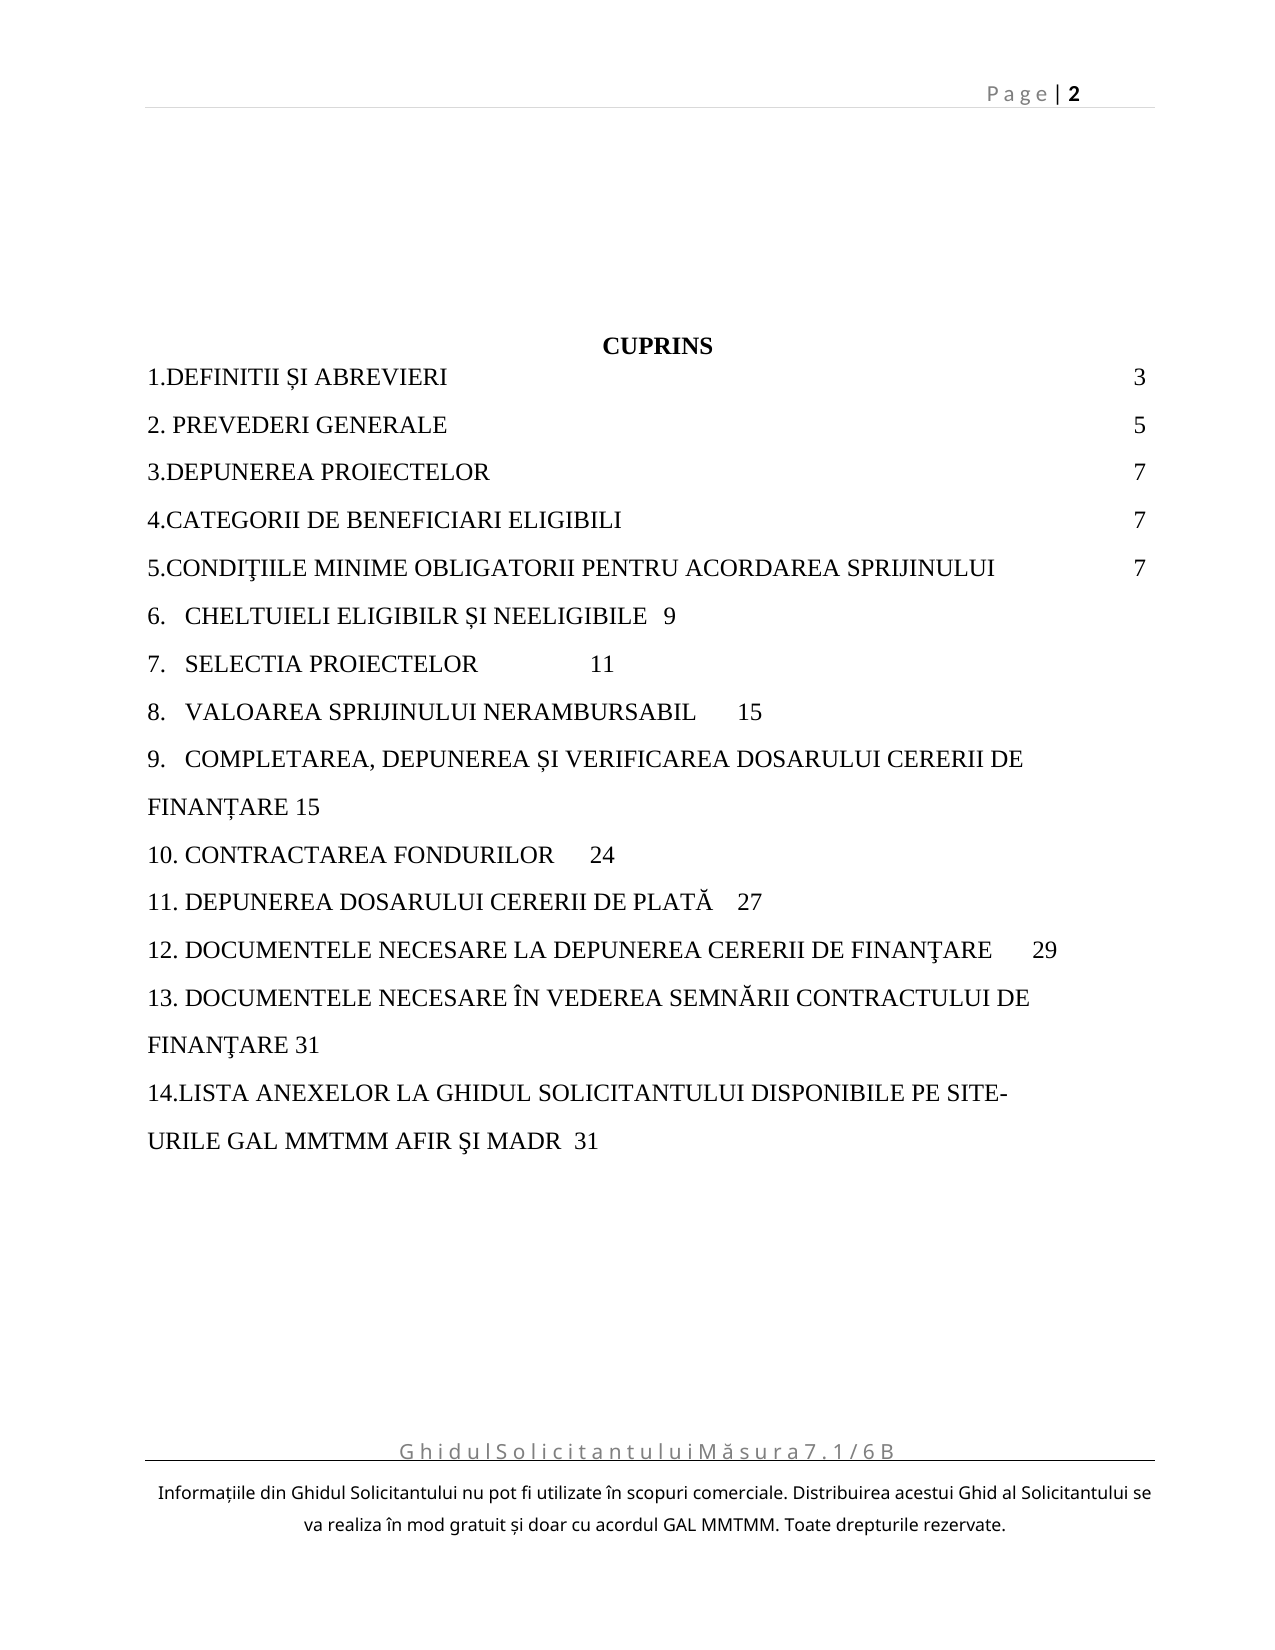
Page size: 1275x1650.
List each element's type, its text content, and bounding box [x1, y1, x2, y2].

text 5.CONDIŢIILE MINIME OBLIGATORII PENTRU ACORDAREA SPRIJINULUI 7 [147, 553, 1168, 582]
text 14.LISTA ANEXELOR LA GHIDUL SOLICITANTULUI DISPONIBILE PE SITE- [147, 1078, 1168, 1107]
text 4.CATEGORII DE BENEFICIARI ELIGIBILI 7 [147, 505, 1168, 534]
text CUPRINS [147, 331, 1168, 360]
list DOCUMENTELE NECESARE LA DEPUNEREA CERERII DE FINANŢARE 29 [147, 935, 1168, 964]
list CHELTUIELI ELIGIBILR ȘI NEELIGIBILE 9 [147, 601, 1168, 630]
text FINANŢARE 31 [147, 1031, 1168, 1059]
text FINANȚARE 15 [147, 792, 1168, 821]
text 3.DEPUNEREA PROIECTELOR 7 [147, 457, 1168, 486]
list DOCUMENTELE NECESARE ÎN VEDEREA SEMNĂRII CONTRACTULUI DE [147, 983, 1168, 1012]
list COMPLETAREA, DEPUNEREA ȘI VERIFICAREA DOSARULUI CERERII DE [147, 744, 1168, 773]
list VALOAREA SPRIJINULUI NERAMBURSABIL 15 [147, 697, 1168, 725]
list DEPUNEREA DOSARULUI CERERII DE PLATĂ 27 [147, 887, 1168, 916]
text URILE GAL MMTMM AFIR ŞI MADR 31 [147, 1126, 1168, 1155]
text 2. PREVEDERI GENERALE 5 [147, 410, 1168, 438]
list SELECTIA PROIECTELOR 11 [147, 649, 1168, 678]
text 1.DEFINITII ȘI ABREVIERI 3 [147, 362, 1168, 391]
list CONTRACTAREA FONDURILOR 24 [147, 840, 1168, 868]
